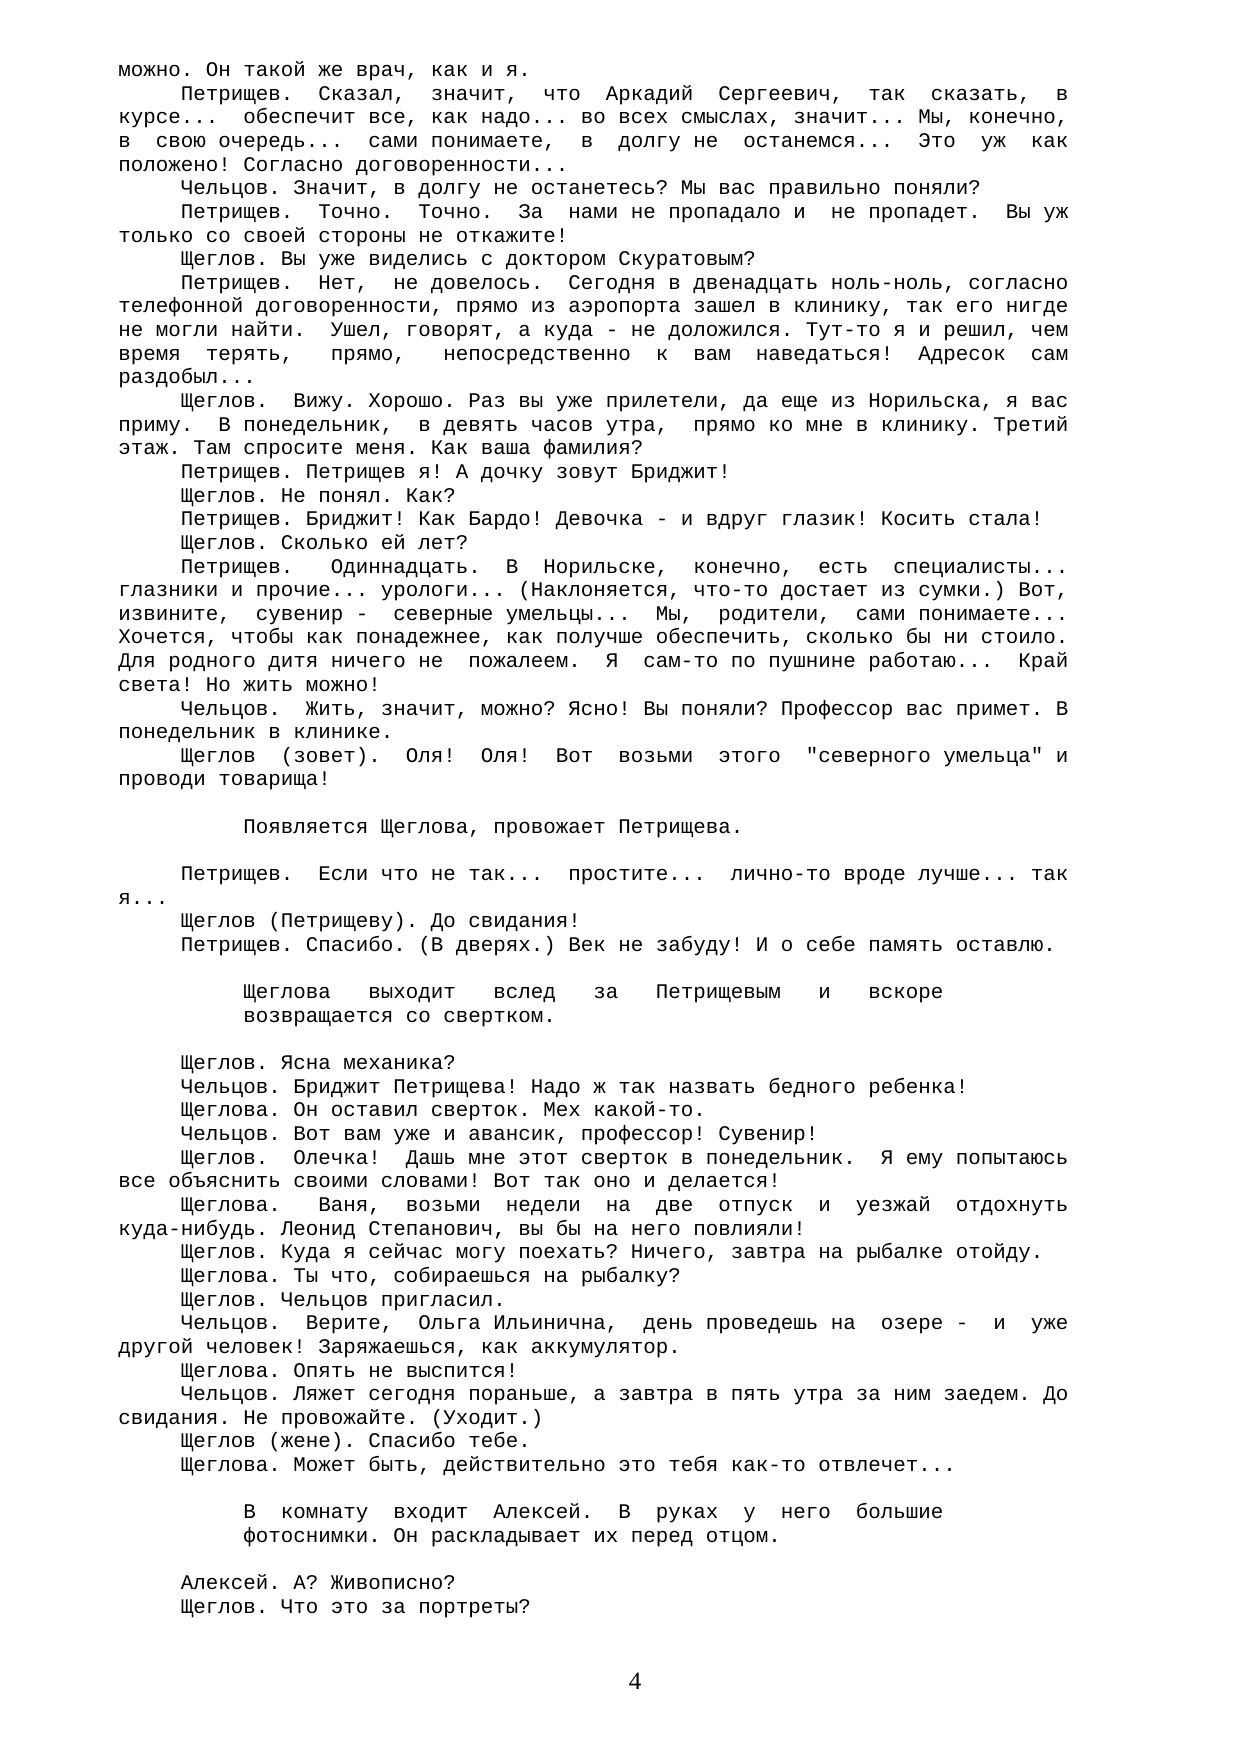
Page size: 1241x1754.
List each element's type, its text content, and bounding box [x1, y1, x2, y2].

text Для родного дитя ничего не пожалеем. Я сам-то по пушнине работаю... Край [118, 650, 1152, 674]
text Чельцов. Бриджит Петрищева! Надо ж так назвать бедного ребенка! [118, 1076, 1152, 1099]
text Петрищев. Нет, не довелось. Сегодня в двенадцать ноль-ноль, согласно [118, 272, 1152, 296]
text Чельцов. Верите, Ольга Ильинична, день проведешь на озере - и уже [118, 1312, 1152, 1336]
text Щеглова выходит вслед за Петрищевым и вскоре [118, 981, 1152, 1005]
text Петрищев. Сказал, значит, что Аркадий Сергеевич, так сказать, в [118, 83, 1152, 106]
text Петрищев. Бриджит! Как Бардо! Девочка - и вдруг глазик! Косить стала! [118, 508, 1152, 532]
text другой человек! Заряжаешься, как аккумулятор. [118, 1336, 1152, 1359]
text Щеглова. Может быть, действительно это тебя как-то отвлечет... [118, 1454, 1152, 1478]
text Петрищев. Одиннадцать. В Норильске, конечно, есть специалисты... [118, 556, 1152, 579]
text глазники и прочие... урологи... (Наклоняется, что-то достает из сумки.) Вот, [118, 579, 1152, 603]
text проводи товарища! [118, 768, 1152, 792]
text Петрищев. Петрищев я! А дочку зовут Бриджит! [118, 461, 1152, 485]
text понедельник в клинике. [118, 721, 1152, 745]
text положено! Согласно договоренности... [118, 154, 1152, 177]
text Щеглов (Петрищеву). До свидания! [118, 910, 1152, 934]
text света! Но жить можно! [118, 674, 1152, 697]
text Щеглов (зовет). Оля! Оля! Вот возьми этого "северного умельца" и [118, 745, 1152, 768]
text Щеглов. Не понял. Как? [118, 485, 1152, 508]
text Петрищев. Если что не так... простите... лично-то вроде лучше... так [118, 863, 1152, 887]
text Щеглов. Чельцов пригласил. [118, 1289, 1152, 1312]
text Щеглов. Сколько ей лет? [118, 532, 1152, 556]
text можно. Он такой же врач, как и я. [118, 59, 1152, 83]
text Щеглов. Ясна механика? [118, 1052, 1152, 1076]
text в свою очередь... сами понимаете, в долгу не останемся... Это уж как [118, 130, 1152, 154]
text Чельцов. Ляжет сегодня пораньше, а завтра в пять утра за ним заедем. До [118, 1383, 1152, 1407]
text Щеглов. Что это за портреты? [118, 1596, 1152, 1620]
text приму. В понедельник, в девять часов утра, прямо ко мне в клинику. Третий [118, 414, 1152, 437]
text Появляется Щеглова, провожает Петрищева. [118, 816, 1152, 839]
text я... [118, 887, 1152, 910]
text Щеглова. Ваня, возьми недели на две отпуск и уезжай отдохнуть [118, 1194, 1152, 1218]
text раздобыл... [118, 366, 1152, 390]
text Чельцов. Вот вам уже и авансик, профессор! Сувенир! [118, 1123, 1152, 1147]
text Щеглов (жене). Спасибо тебе. [118, 1431, 1152, 1454]
text не могли найти. Ушел, говорят, а куда - не доложился. Тут-то я и решил, чем [118, 319, 1152, 343]
text только со своей стороны не откажите! [118, 224, 1152, 248]
text свидания. Не провожайте. (Уходит.) [118, 1407, 1152, 1431]
text все объяснить своими словами! Вот так оно и делается! [118, 1170, 1152, 1194]
text время терять, прямо, непосредственно к вам наведаться! Адресок сам [118, 343, 1152, 366]
text этаж. Там спросите меня. Как ваша фамилия? [118, 437, 1152, 461]
text Щеглов. Олечка! Дашь мне этот сверток в понедельник. Я ему попытаюсь [118, 1147, 1152, 1170]
text Чельцов. Жить, значит, можно? Ясно! Вы поняли? Профессор вас примет. В [118, 697, 1152, 721]
text В комнату входит Алексей. В руках у него большие [118, 1501, 1152, 1525]
text Петрищев. Точно. Точно. За нами не пропадало и не пропадет. Вы уж [118, 201, 1152, 224]
text Петрищев. Спасибо. (В дверях.) Век не забуду! И о себе память оставлю. [118, 934, 1152, 958]
text Щеглова. Ты что, собираешься на рыбалку? [118, 1265, 1152, 1289]
text Алексей. А? Живописно? [118, 1572, 1152, 1596]
text Щеглова. Он оставил сверток. Мех какой-то. [118, 1099, 1152, 1123]
text Щеглов. Куда я сейчас могу поехать? Ничего, завтра на рыбалке отойду. [118, 1241, 1152, 1265]
text Щеглов. Вижу. Хорошо. Раз вы уже прилетели, да еще из Норильска, я вас [118, 390, 1152, 414]
text извините, сувенир - северные умельцы... Мы, родители, сами понимаете... [118, 603, 1152, 627]
text Хочется, чтобы как понадежнее, как получше обеспечить, сколько бы ни стоило. [118, 627, 1152, 650]
text Щеглова. Опять не выспится! [118, 1359, 1152, 1383]
text возвращается со свертком. [118, 1005, 1152, 1028]
text курсе... обеспечит все, как надо... во всех смыслах, значит... Мы, конечно, [118, 106, 1152, 130]
text куда-нибудь. Леонид Степанович, вы бы на него повлияли! [118, 1218, 1152, 1241]
text фотоснимки. Он раскладывает их перед отцом. [118, 1525, 1152, 1549]
text Чельцов. Значит, в долгу не останетесь? Мы вас правильно поняли? [118, 177, 1152, 201]
text телефонной договоренности, прямо из аэропорта зашел в клинику, так его нигде [118, 296, 1152, 319]
text Щеглов. Вы уже виделись с доктором Скуратовым? [118, 248, 1152, 272]
